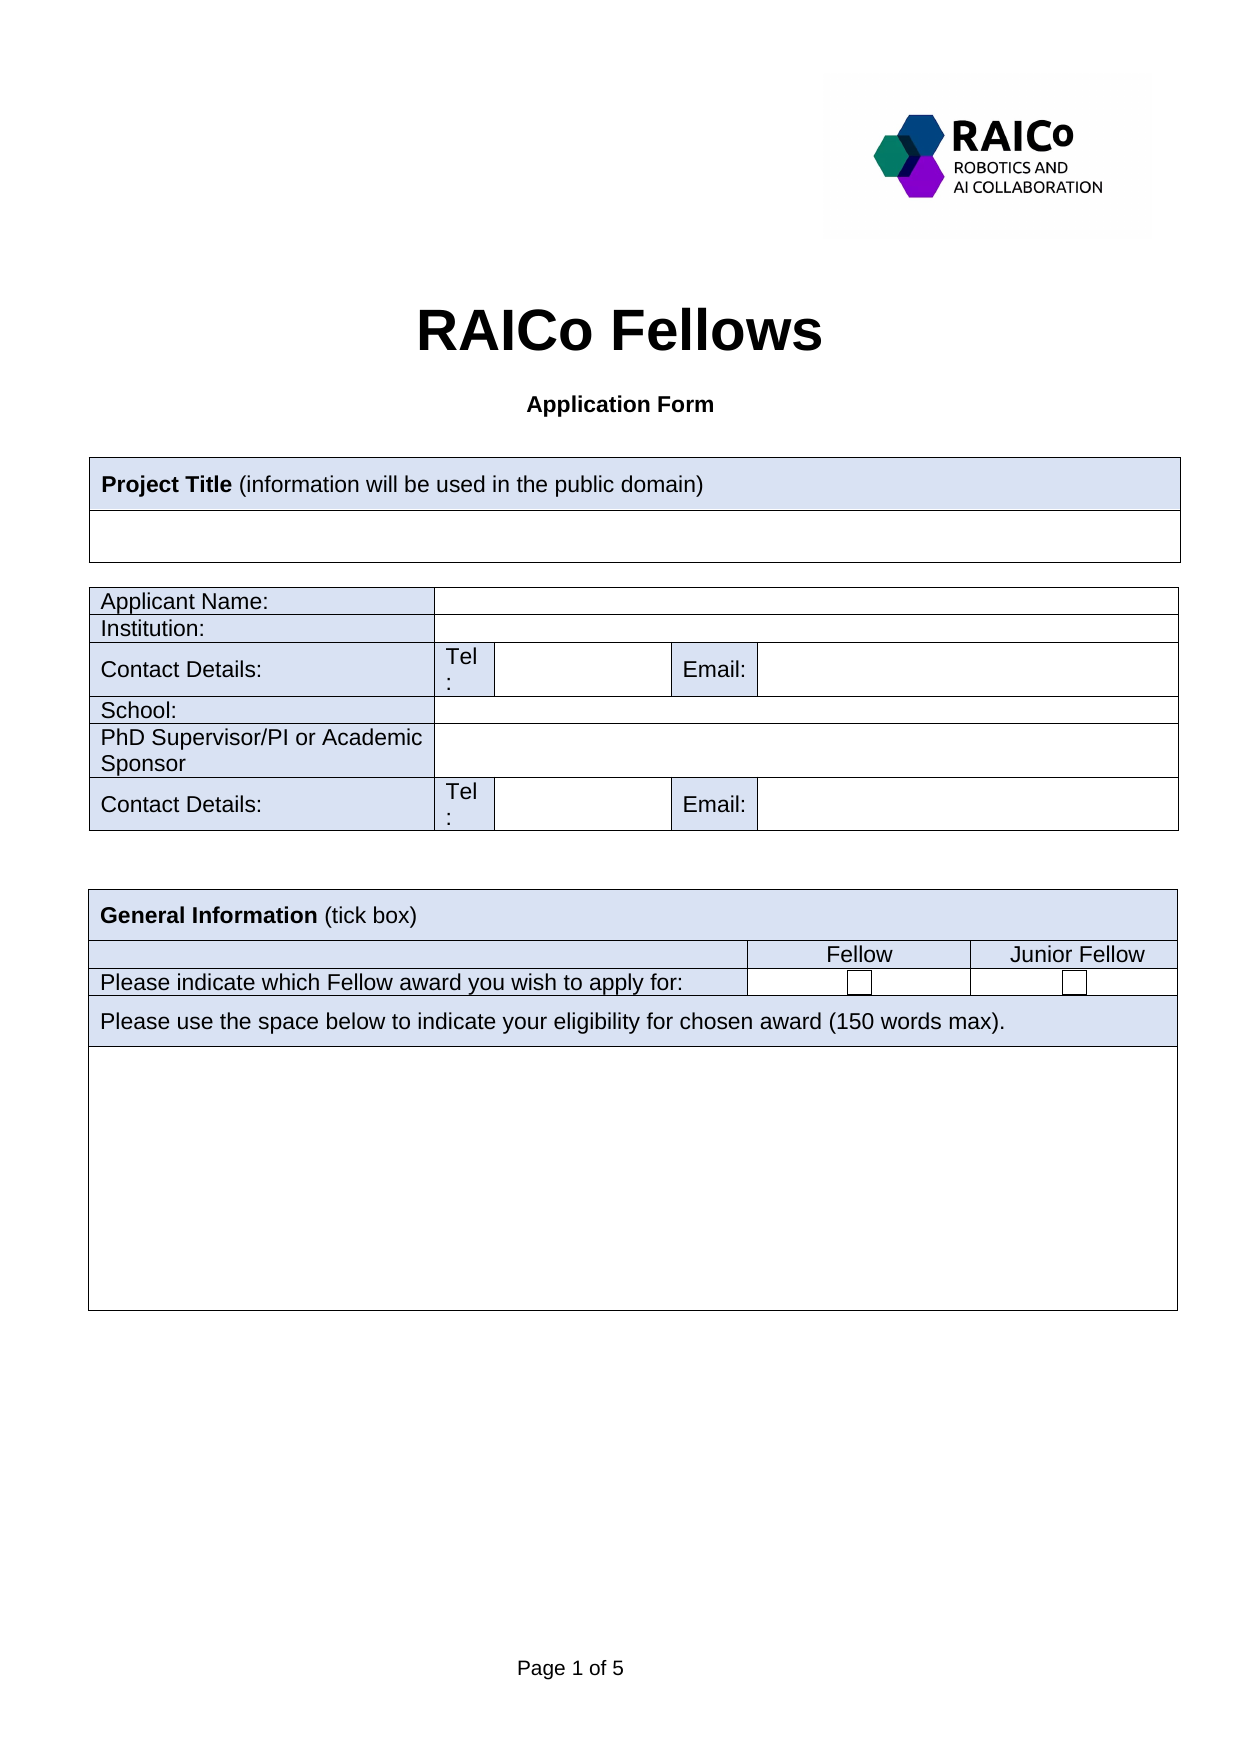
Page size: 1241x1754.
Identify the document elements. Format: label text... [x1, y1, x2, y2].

text Application Form [89, 391, 1152, 418]
picture [823, 73, 1152, 239]
table_cell Please use the space below to indicate your eligibility for chosen award (150 words max). [89, 996, 1177, 1046]
table_header General Information (tick box) [89, 890, 1177, 940]
table_cell Tel: [435, 778, 494, 830]
table_cell [748, 969, 970, 995]
table_cell [435, 724, 1178, 777]
table_header [435, 588, 1178, 614]
table_cell [435, 697, 1178, 723]
table_cell [435, 615, 1178, 642]
table_header Project Title (information will be used in the public domain) [90, 458, 1180, 509]
table_cell Tel: [435, 643, 494, 696]
table_cell Please indicate which Fellow award you wish to apply for: [89, 969, 747, 995]
table_cell [495, 778, 671, 830]
table_cell Email: [672, 643, 757, 696]
table_cell Email: [672, 778, 757, 830]
table_cell Contact Details: [90, 643, 434, 696]
table_cell Institution: [90, 615, 434, 642]
table_cell [495, 643, 671, 696]
table_header Applicant Name: [90, 588, 434, 614]
table_cell Junior Fellow [971, 941, 1177, 968]
table_cell School: [90, 697, 434, 723]
table_cell [89, 941, 747, 968]
text RAICo Fellows [89, 296, 1152, 363]
table_cell Fellow [748, 941, 970, 968]
table_cell Contact Details: [90, 778, 434, 830]
table_cell PhD Supervisor/PI or Academic Sponsor [90, 724, 434, 777]
table_cell [971, 969, 1177, 995]
table_cell [758, 778, 1178, 830]
table_cell [90, 511, 1180, 562]
table_cell [758, 643, 1178, 696]
table_cell [89, 1047, 1177, 1310]
